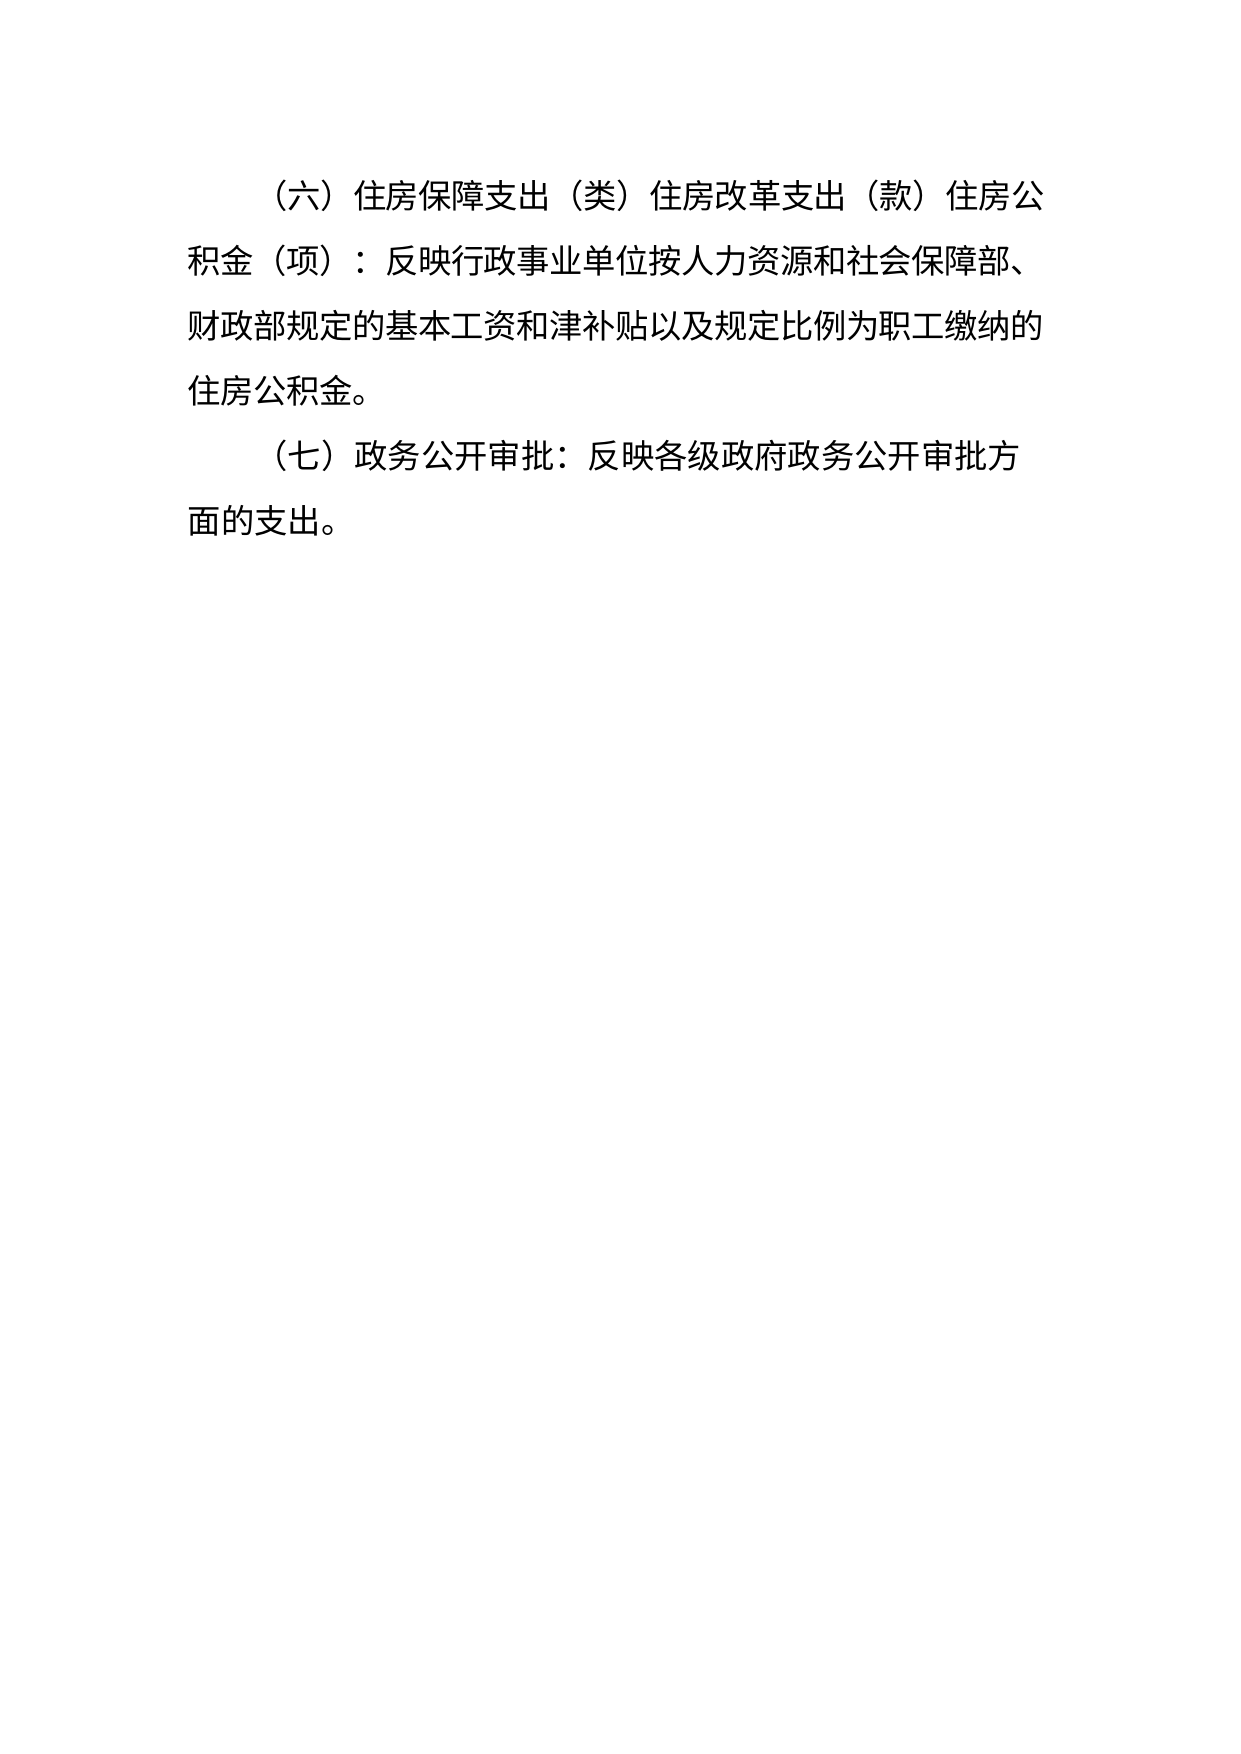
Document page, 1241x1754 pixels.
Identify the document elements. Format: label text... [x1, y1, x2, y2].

text （七）政务公开审批：反映各级政府政务公开审批方面的支出。 [187, 422, 1053, 552]
text （六）住房保障支出（类）住房改革支出（款）住房公积金（项）：反映行政事业单位按人力资源和社会保障部、财政部规定的基本工资和津补贴以及规定比例为职工缴纳的住房公积金。 [187, 162, 1053, 422]
